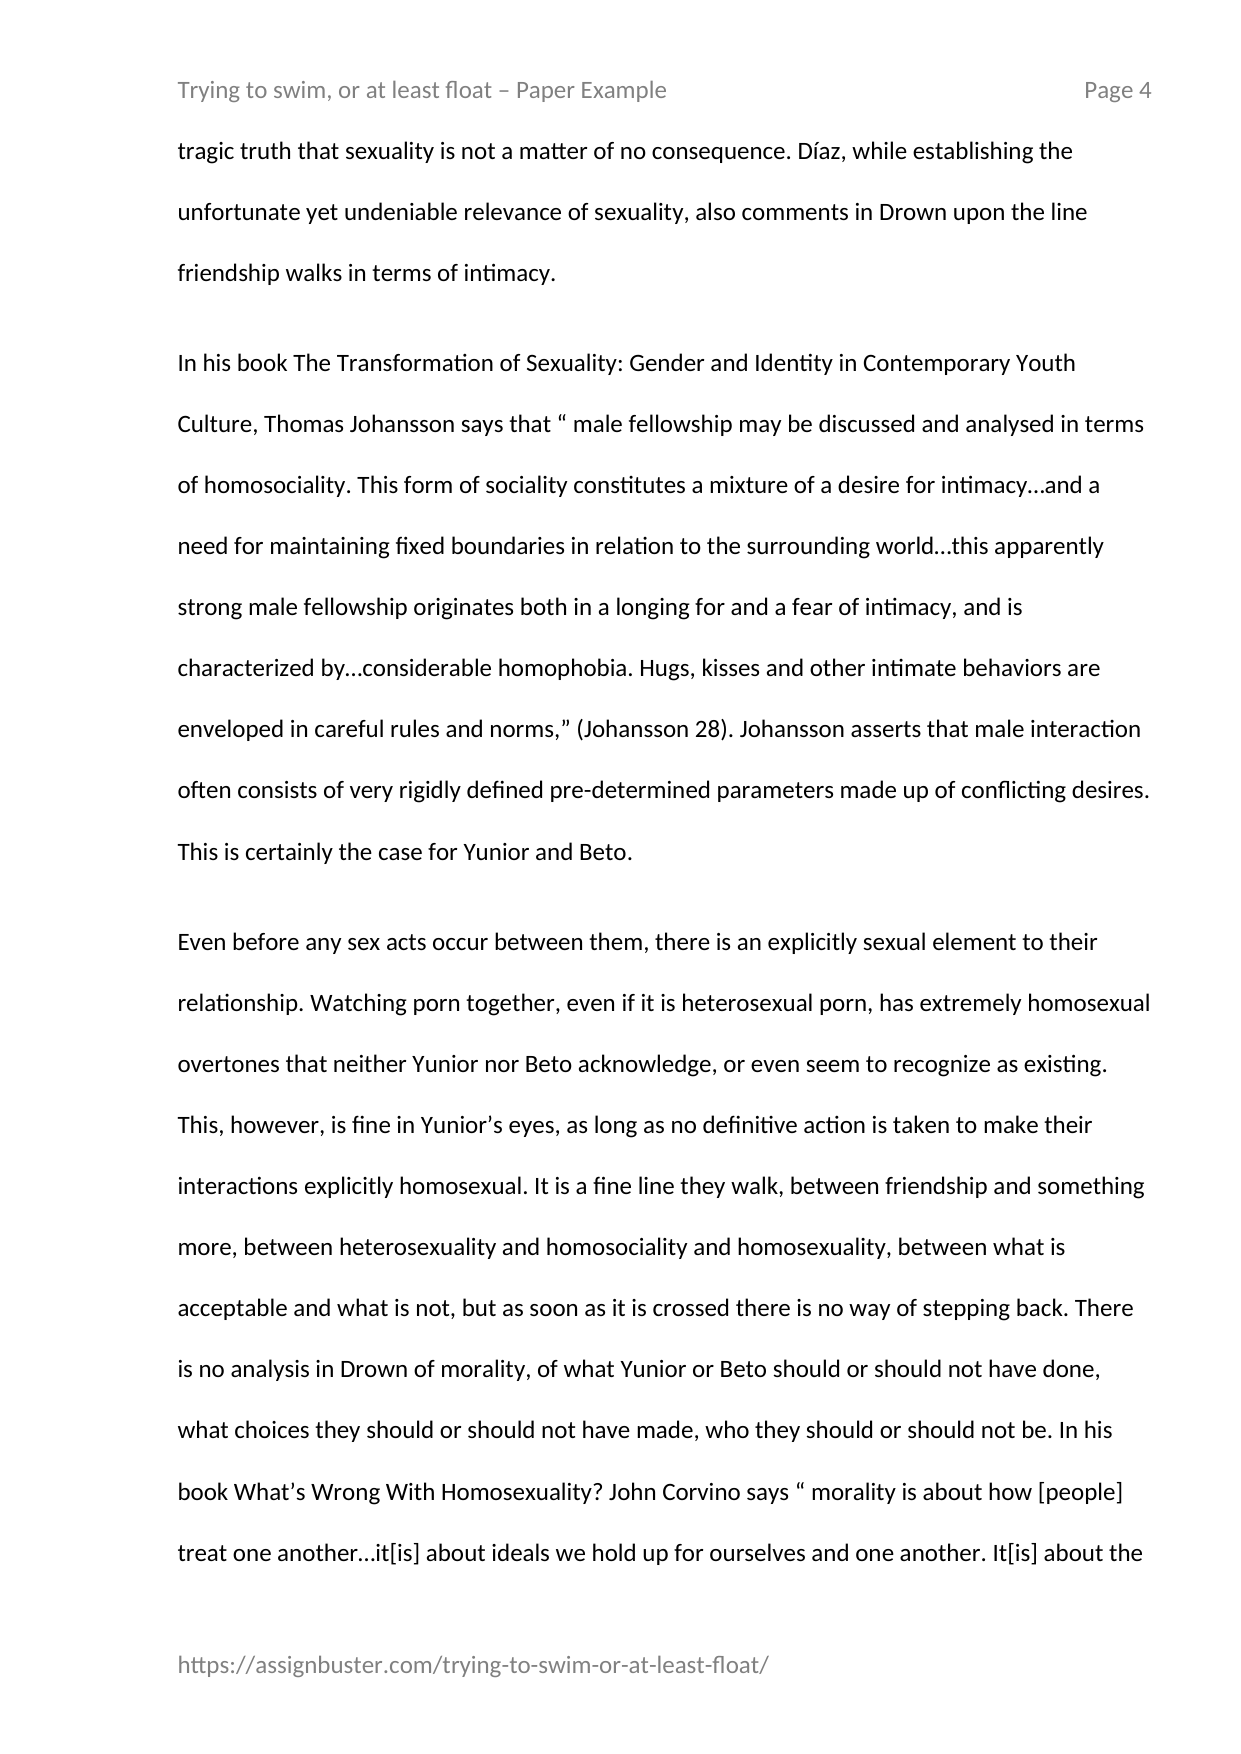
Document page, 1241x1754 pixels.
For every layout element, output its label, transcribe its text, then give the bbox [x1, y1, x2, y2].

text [177, 926, 1152, 1567]
text In his book The Transformation of Sexuality: Gender and Identity in Contemporary Youth Culture, Thomas Johansson says that “ male fellowship may be discussed and analysed in terms of homosociality. This form of sociality constitutes a mixture of a desire for intimacy…and a need for maintaining fixed boundaries in relation to the surrounding world…this apparently strong male fellowship originates both in a longing for and a fear of intimacy, and is characterized by…considerable homophobia. Hugs, kisses and other intimate behaviors are enveloped in careful rules and norms,” (Johansson 28). Johansson asserts that male interaction often consists of very rigidly defined pre-determined parameters made up of conflicting desires. This is certainly the case for Yunior and Beto. [177, 347, 1152, 866]
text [177, 135, 1152, 287]
